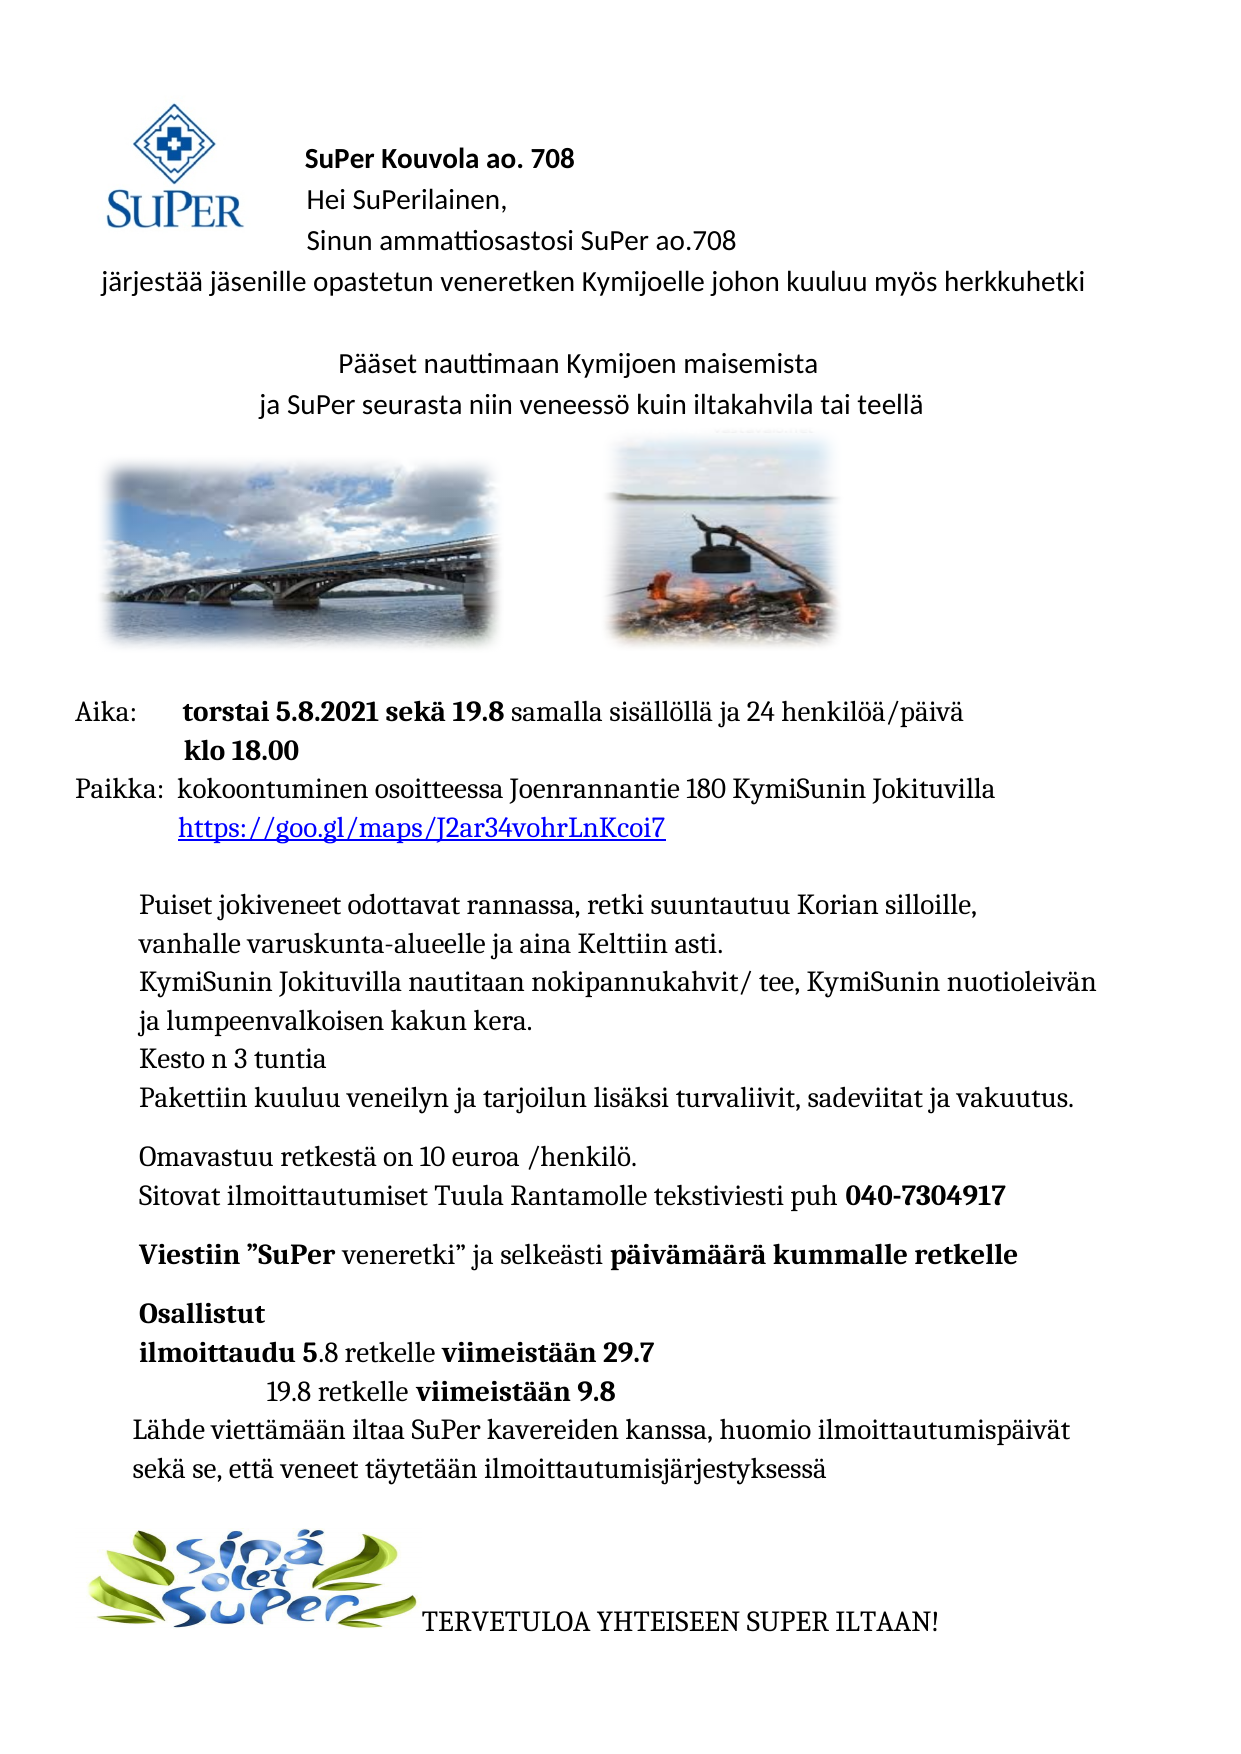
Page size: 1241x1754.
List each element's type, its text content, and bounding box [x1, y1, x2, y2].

text Omavastuu retkestä on 10 euroa /henkilö. Sitovat ilmoittautumiset Tuula Rantamolle tekstiviesti puh 040-7304917 [75, 1140, 1165, 1212]
picture [629, 455, 815, 623]
picture [75, 1528, 422, 1632]
text Viestiin ”SuPer veneretki” ja selkeästi päivämäärä kummalle retkelle [75, 1238, 1165, 1272]
picture [124, 483, 476, 625]
text SuPer Kouvola ao. 708 Hei SuPerilainen, Sinun ammattiosastosi SuPer ao.708 järjestää jäsenille opastetun veneretken Kymijoelle johon kuuluu myös herkkuhetki Pääset nauttimaan Kymijoen maisemista ja SuPer seurasta niin veneessö kuin iltakahvila tai teellä Aika: torstai 5.8.2021 sekä 19.8 samalla sisällöllä ja 24 henkilöä/päivä klo 18.00 Paikka: kokoontuminen osoitteessa Joenrannantie 180 KymiSunin Jokituvilla https://goo.gl/maps/J2ar34vohrLnKcoi7 Puiset jokiveneet odottavat rannassa, retki suuntautuu Korian silloille, vanhalle varuskunta-alueelle ja aina Kelttiin asti. KymiSunin Jokituvilla nautitaan nokipannukahvit/ tee, KymiSunin nuotioleivän ja lumpeenvalkoisen kakun kera. Kesto n 3 tuntia Pakettiin kuuluu veneilyn ja tarjoilun lisäksi turvaliivit, sadeviitat ja vakuutus. [75, 75, 1165, 1114]
text Osallistut ilmoittaudu 5.8 retkelle viimeistään 29.7 19.8 retkelle viimeistään 9.8 Lähde viettämään iltaa SuPer kavereiden kanssa, huomio ilmoittautumispäivät sekä se, että veneet täytetään ilmoittautumisjärjestyksessä TERVETULOA YHTEISEEN SUPER ILTAAN! [75, 1298, 1165, 1638]
picture [75, 75, 275, 261]
